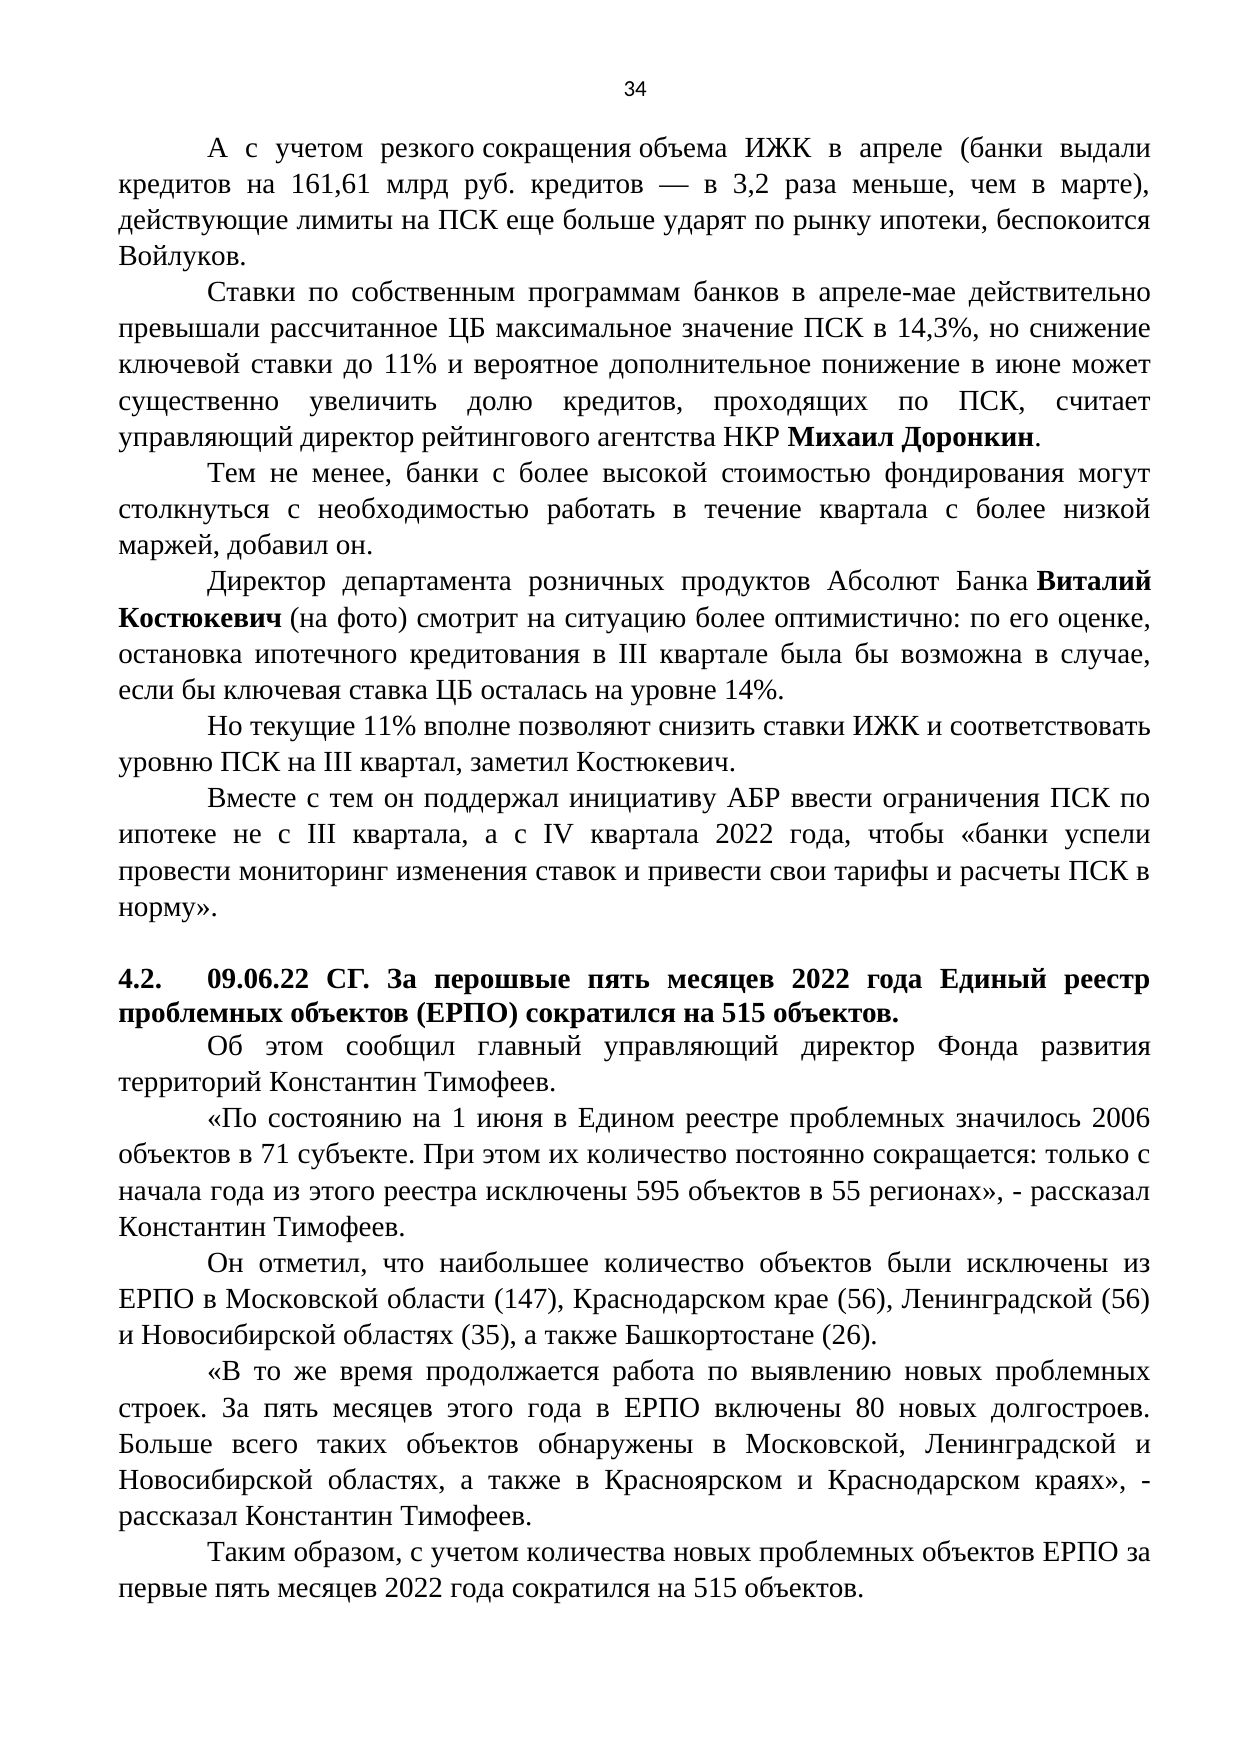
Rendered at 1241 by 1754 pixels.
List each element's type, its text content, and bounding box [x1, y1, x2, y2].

subtitle 09.06.22 СГ. За перошвые пять месяцев 2022 года Единый реестр проблемных объектов (ЕРПО) сократился на 515 объектов. [118, 961, 1152, 1028]
text Таким образом, с учетом количества новых проблемных объектов ЕРПО за первые пять месяцев 2022 года сократился на 515 объектов. [118, 1534, 1152, 1604]
text Об этом сообщил главный управляющий директор Фонда развития территорий Константин Тимофеев. [118, 1028, 1152, 1098]
text Тем не менее, банки с более высокой стоимостью фондирования могут столкнуться с необходимостью работать в течение квартала с более низкой маржей, добавил он. [118, 455, 1152, 561]
text Вместе с тем он поддержал инициативу АБР ввести ограничения ПСК по ипотеке не с III квартала, а с IV квартала 2022 года, чтобы «банки успели провести мониторинг изменения ставок и привести свои тарифы и расчеты ПСК в норму». [118, 780, 1152, 922]
text «По состоянию на 1 июня в Едином реестре проблемных значилось 2006 объектов в 71 субъекте. При этом их количество постоянно сокращается: только с начала года из этого реестра исключены 595 объектов в 55 регионах», - рассказал Константин Тимофеев. [118, 1101, 1152, 1242]
text Ставки по собственным программам банков в апреле-мае действительно превышали рассчитанное ЦБ максимальное значение ПСК в 14,3%, но снижение ключевой ставки до 11% и вероятное дополнительное понижение в июне может существенно увеличить долю кредитов, проходящих по ПСК, считает управляющий директор рейтингового агентства НКР Михаил Доронкин. [118, 274, 1152, 452]
text Но текущие 11% вполне позволяют снизить ставки ИЖК и соответствовать уровню ПСК на III квартал, заметил Костюкевич. [118, 708, 1152, 778]
text А с учетом резкого сокращения объема ИЖК в апреле (банки выдали кредитов на 161,61 млрд руб. кредитов — в 3,2 раза меньше, чем в марте), действующие лимиты на ПСК еще больше ударят по рынку ипотеки, беспокоится Войлуков. [118, 130, 1152, 272]
text Директор департамента розничных продуктов Абсолют Банка Виталий Костюкевич (на фото) смотрит на ситуацию более оптимистично: по его оценке, остановка ипотечного кредитования в III квартале была бы возможна в случае, если бы ключевая ставка ЦБ осталась на уровне 14%. [118, 563, 1152, 706]
text «В то же время продолжается работа по выявлению новых проблемных строек. За пять месяцев этого года в ЕРПО включены 80 новых долгостроев. Больше всего таких объектов обнаружены в Московской, Ленинградской и Новосибирской областях, а также в Красноярском и Краснодарском краях», - рассказал Константин Тимофеев. [118, 1353, 1152, 1532]
text Он отметил, что наибольшее количество объектов были исключены из ЕРПО в Московской области (147), Краснодарском крае (56), Ленинградской (56) и Новосибирской областях (35), а также Башкортостане (26). [118, 1245, 1152, 1351]
